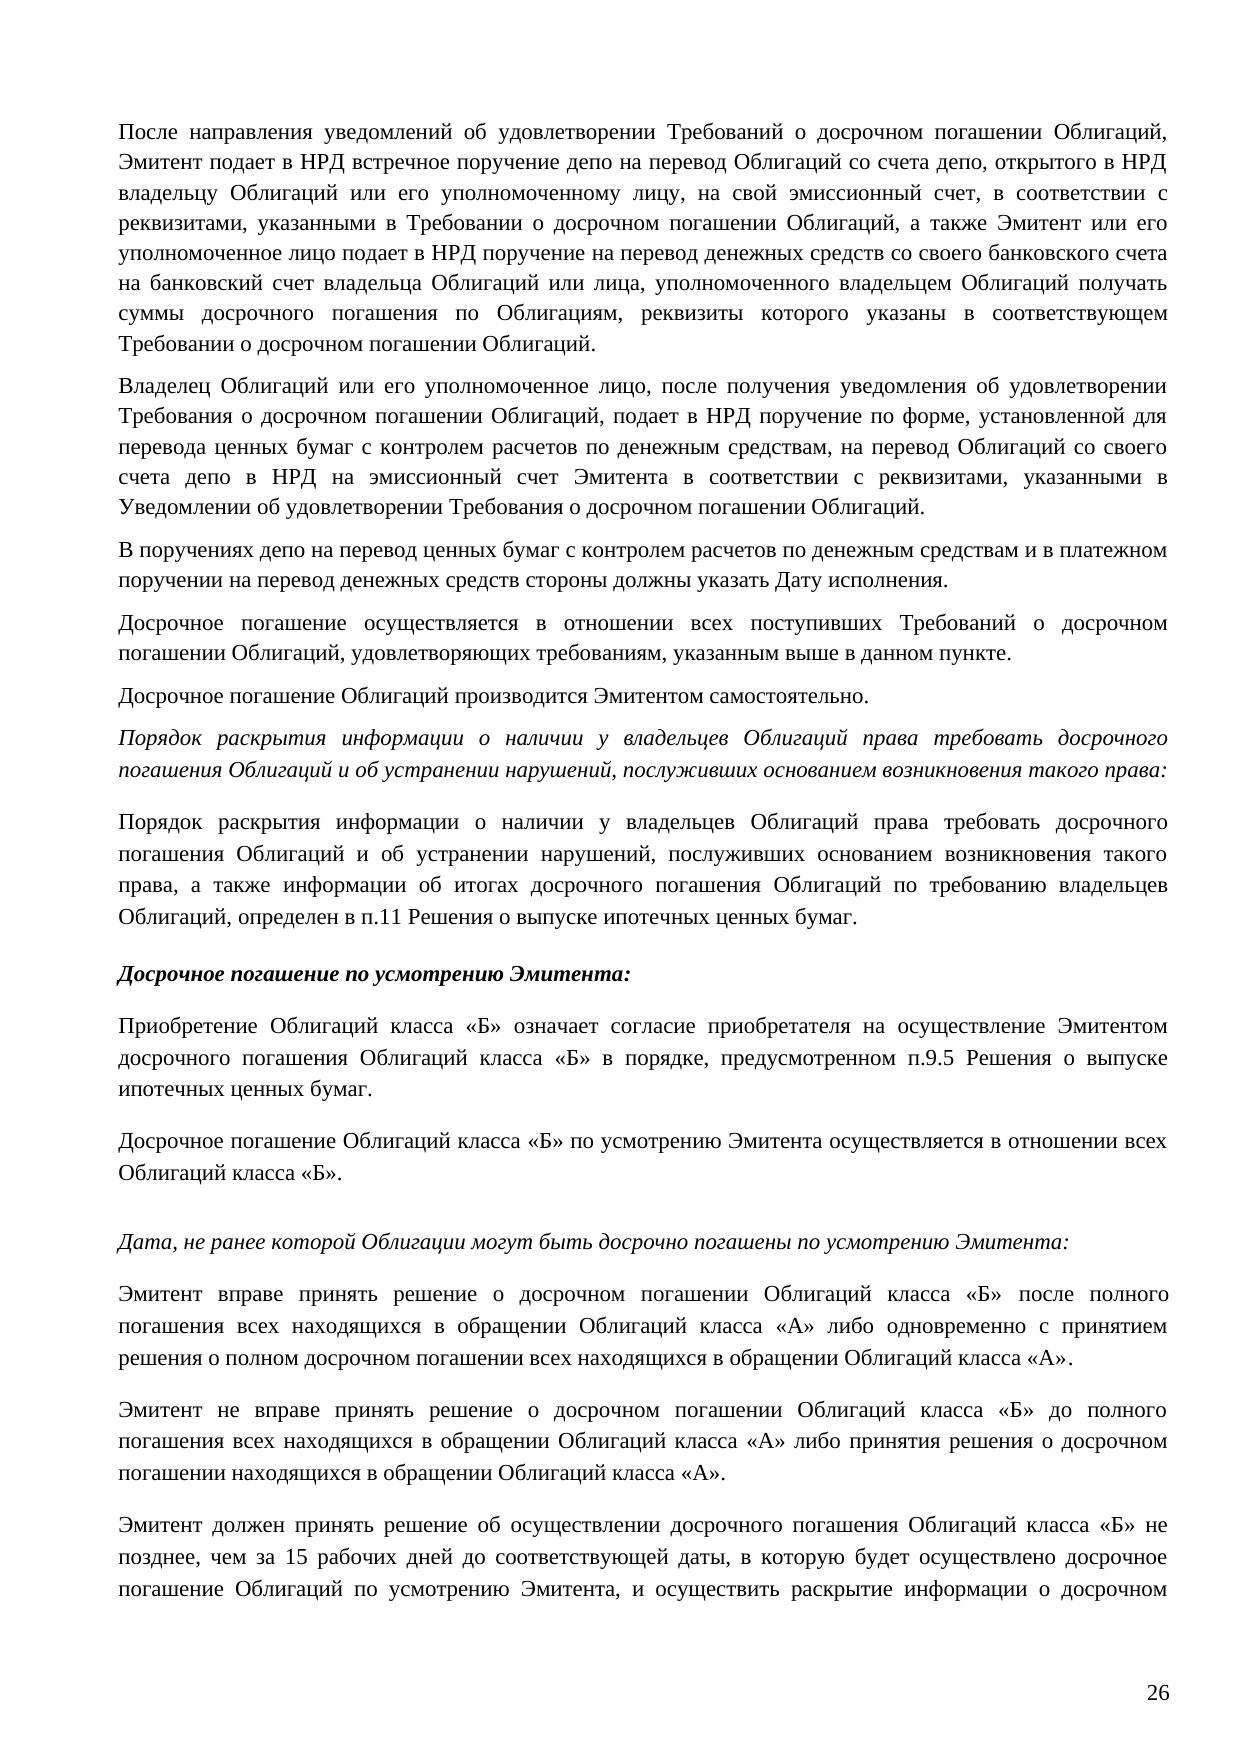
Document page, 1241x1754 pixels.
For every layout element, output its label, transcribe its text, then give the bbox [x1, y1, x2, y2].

text Приобретение Облигаций класса «Б» означает согласие приобретателя на осуществление Эмитентом досрочного погашения Облигаций класса «Б» в порядке, предусмотренном п.9.5 Решения о выпуске ипотечных ценных бумаг. [118, 1012, 1169, 1101]
text Владелец Облигаций или его уполномоченное лицо, после получения уведомления об удовлетворении Требования о досрочном погашении Облигаций, подает в НРД поручение по форме, установленной для перевода ценных бумаг с контролем расчетов по денежным средствам, на перевод Облигаций со своего счета депо в НРД на эмиссионный счет Эмитента в соответствии с реквизитами, указанными в Уведомлении об удовлетворении Требования о досрочном погашении Облигаций. [118, 372, 1169, 519]
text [118, 1512, 1169, 1601]
text Досрочное погашение Облигаций класса «Б» по усмотрению Эмитента осуществляется в отношении всех Облигаций класса «Б». [118, 1127, 1169, 1185]
text Дата, не ранее которой Облигации могут быть досрочно погашены по усмотрению Эмитента: [118, 1228, 1169, 1254]
text Досрочное погашение осуществляется в отношении всех поступивших Требований о досрочном погашении Облигаций, удовлетворяющих требованиям, указанным выше в данном пункте. [118, 609, 1169, 665]
text Досрочное погашение Облигаций производится Эмитентом самостоятельно. [118, 682, 1169, 708]
text После направления уведомлений об удовлетворении Требований о досрочном погашении Облигаций, Эмитент подает в НРД встречное поручение депо на перевод Облигаций со счета депо, открытого в НРД владельцу Облигаций или его уполномоченному лицу, на свой эмиссионный счет, в соответствии с реквизитами, указанными в Требовании о досрочном погашении Облигаций, а также Эмитент или его уполномоченное лицо подает в НРД поручение на перевод денежных средств со своего банковского счета на банковский счет владельца Облигаций или лица, уполномоченного владельцем Облигаций получать суммы досрочного погашения по Облигациям, реквизиты которого указаны в соответствующем Требовании о досрочном погашении Облигаций. [118, 118, 1169, 356]
text Досрочное погашение по усмотрению Эмитента: [118, 959, 1169, 986]
text Порядок раскрытия информации о наличии у владельцев Облигаций права требовать досрочного погашения Облигаций и об устранении нарушений, послуживших основанием возникновения такого права, а также информации об итогах досрочного погашения Облигаций по требованию владельцев Облигаций, определен в п.11 Решения о выпуске ипотечных ценных бумаг. [118, 808, 1169, 929]
text Порядок раскрытия информации о наличии у владельцев Облигаций права требовать досрочного погашения Облигаций и об устранении нарушений, послуживших основанием возникновения такого права: [118, 724, 1169, 782]
text В поручениях депо на перевод ценных бумаг с контролем расчетов по денежным средствам и в платежном поручении на перевод денежных средств стороны должны указать Дату исполнения. [118, 536, 1169, 592]
text Эмитент не вправе принять решение о досрочном погашении Облигаций класса «Б» до полного погашения всех находящихся в обращении Облигаций класса «A» либо принятия решения о досрочном погашении находящихся в обращении Облигаций класса «A». [118, 1396, 1169, 1486]
text Эмитент вправе принять решение о досрочном погашении Облигаций класса «Б» после полного погашения всех находящихся в обращении Облигаций класса «A» либо одновременно с принятием решения о полном досрочном погашении всех находящихся в обращении Облигаций класса «A». [118, 1281, 1169, 1370]
